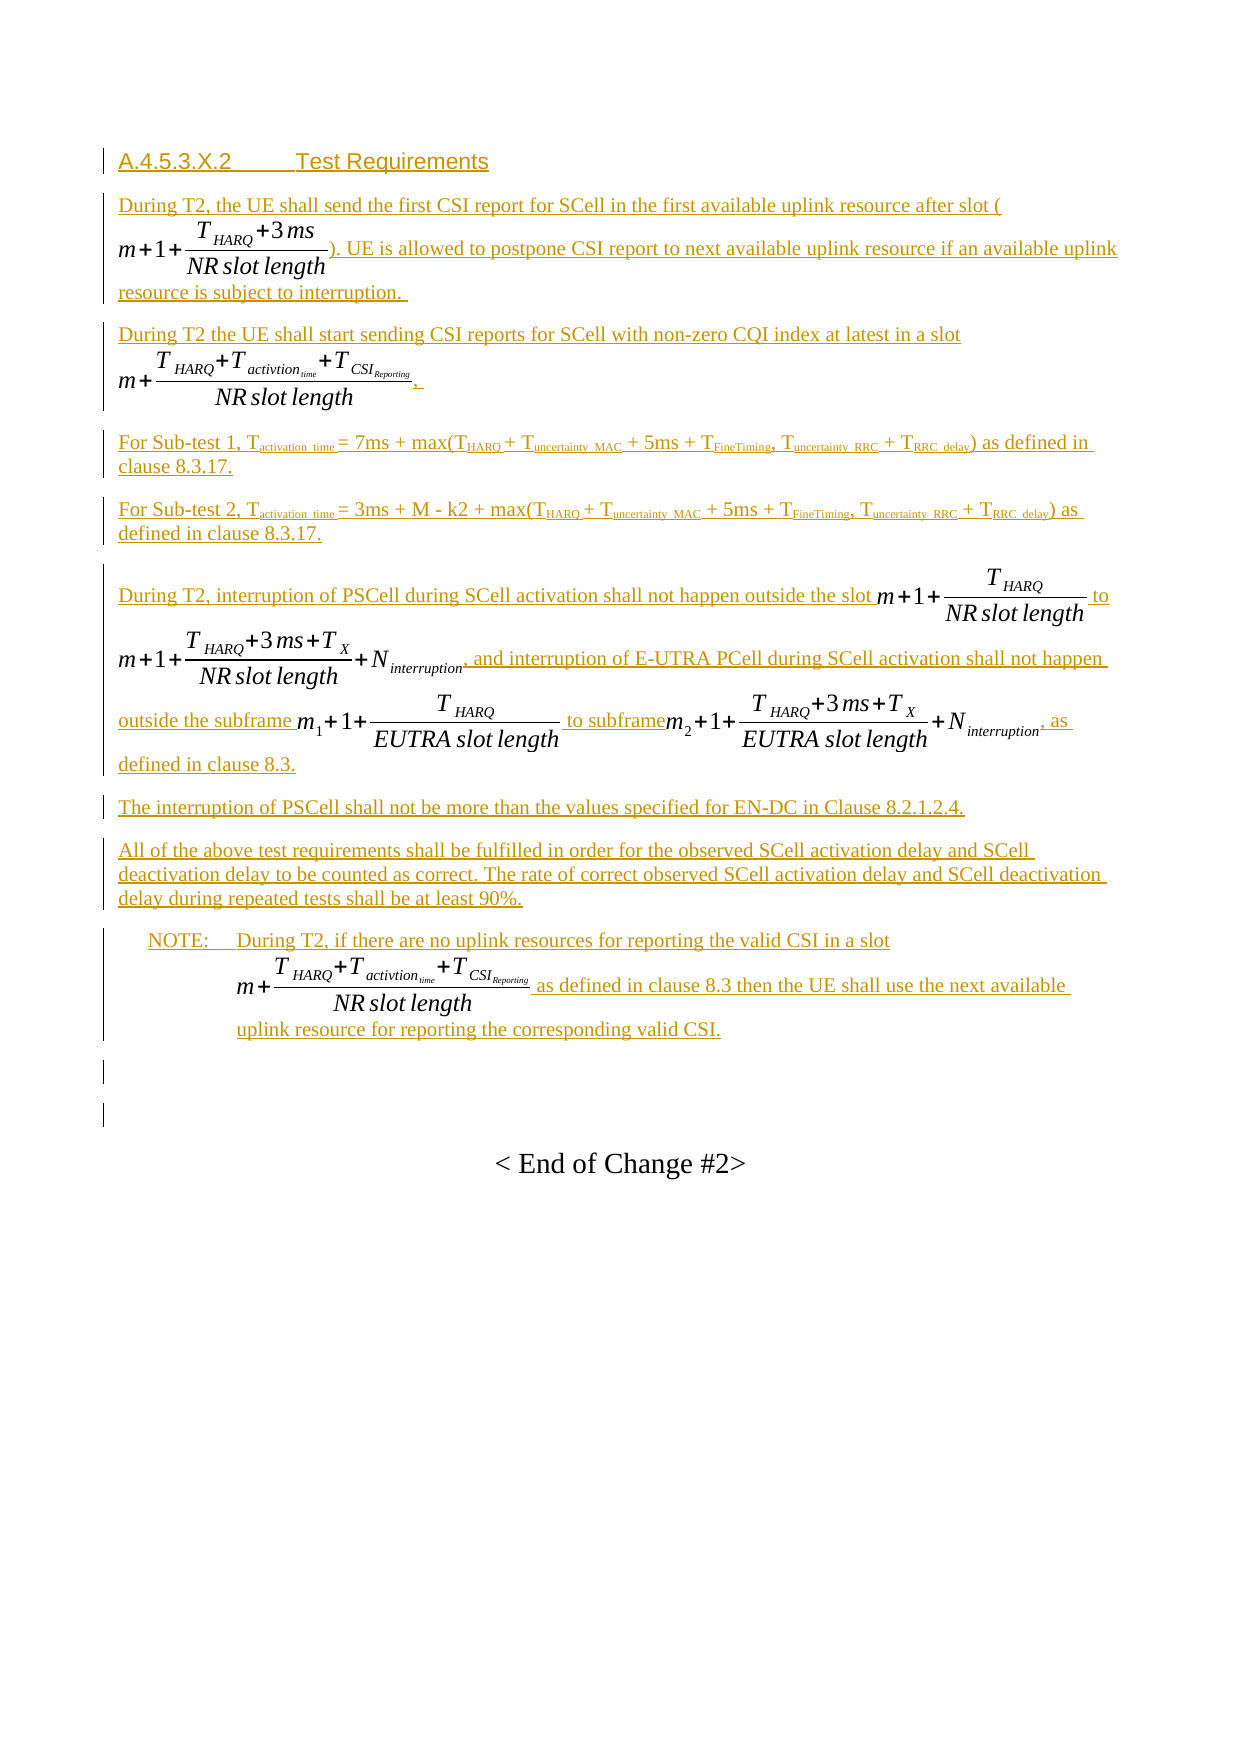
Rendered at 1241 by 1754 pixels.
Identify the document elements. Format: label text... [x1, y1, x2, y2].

text < End of Change #2> [118, 1146, 1122, 1179]
